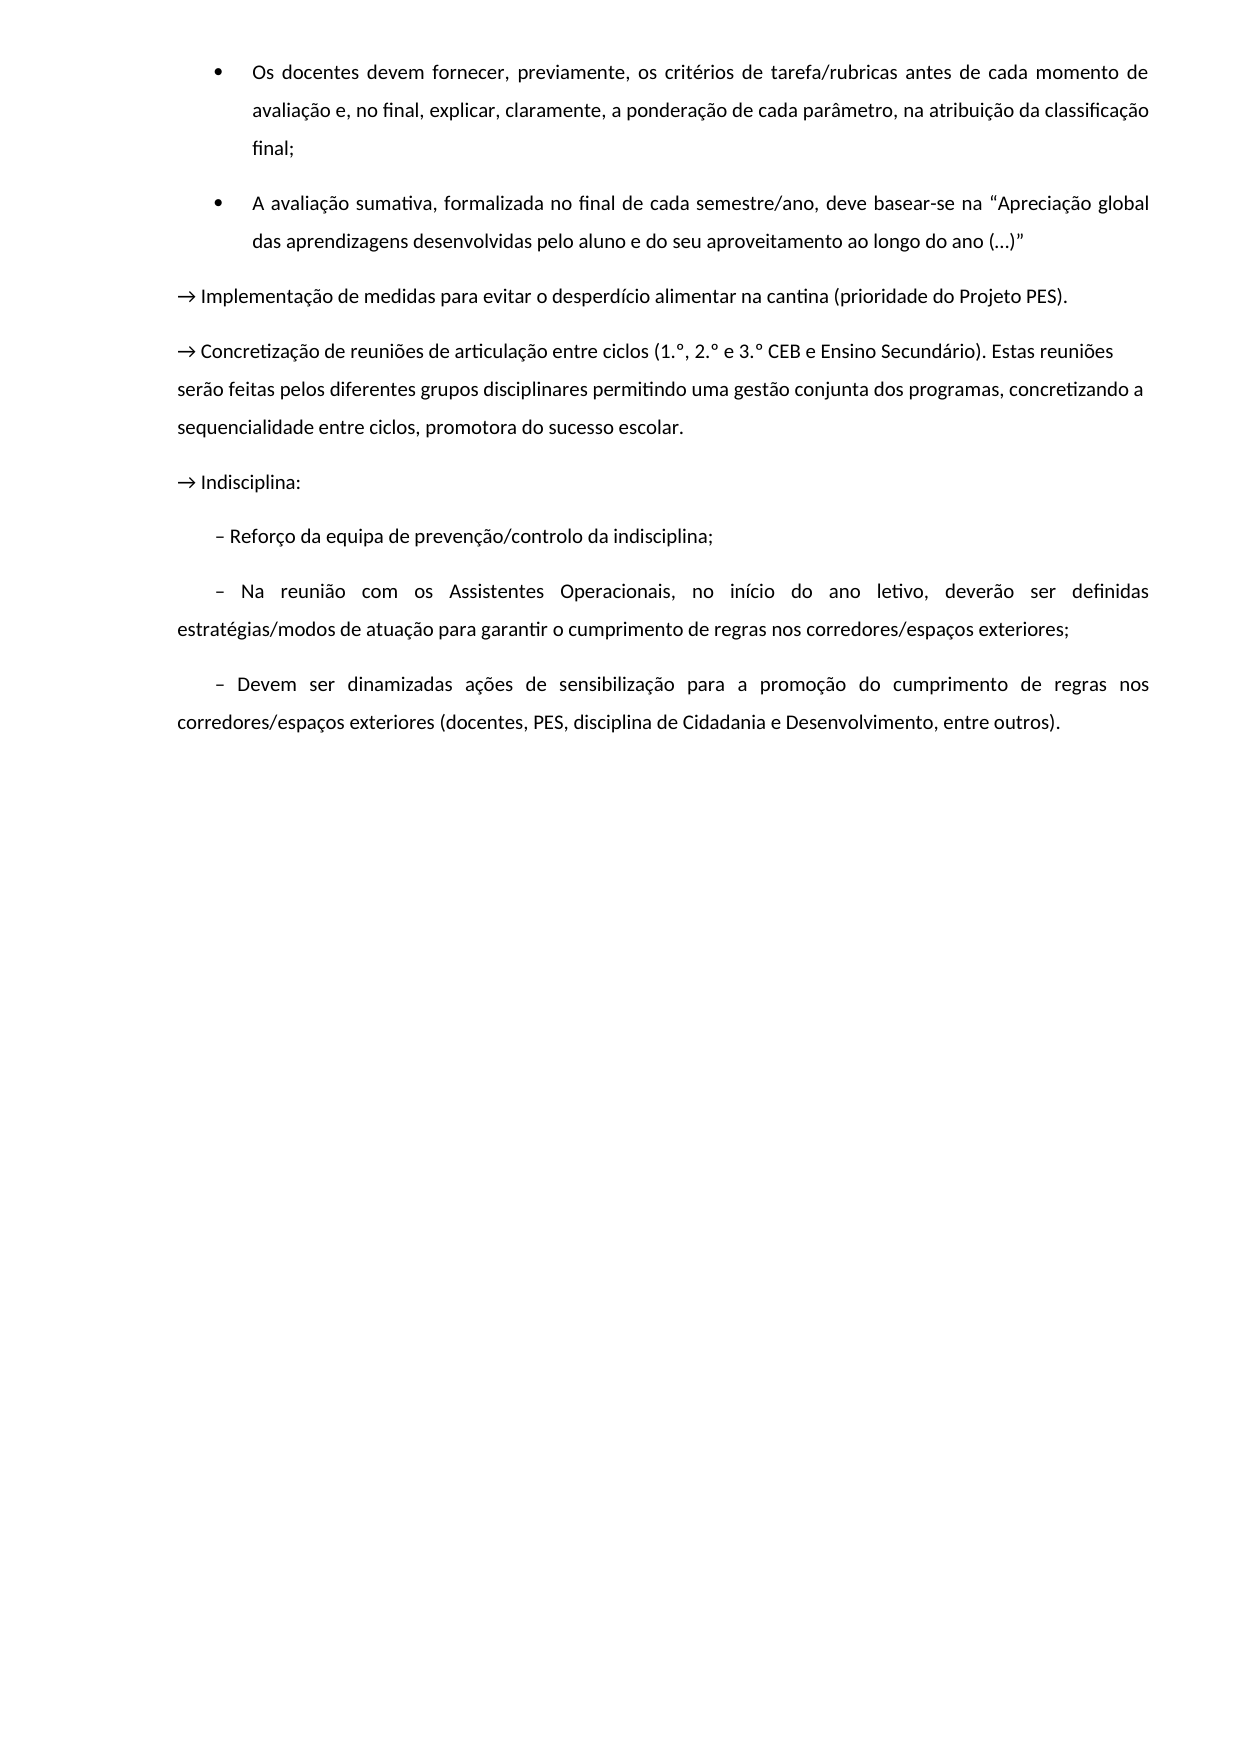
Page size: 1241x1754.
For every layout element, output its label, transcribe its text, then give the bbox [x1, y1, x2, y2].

text – Na reunião com os Assistentes Operacionais, no início do ano letivo, deverão ser definidas estratégias/modos de atuação para garantir o cumprimento de regras nos corredores/espaços exteriores; [177, 300, 1151, 363]
text – Devem ser dinamizadas ações de sensibilização para a promoção do cumprimento de regras nos corredores/espaços exteriores (docentes, PES, disciplina de Cidadania e Desenvolvimento, entre outros). [177, 393, 1151, 456]
text → Indisciplina: [177, 190, 1151, 216]
text → Concretização de reuniões de articulação entre ciclos (1.º, 2.º e 3.º CEB e Ensino Secundário). Estas reuniões serão feitas pelos diferentes grupos disciplinares permitindo uma gestão conjunta dos programas, concretizando a sequencialidade entre ciclos, promotora do sucesso escolar. [177, 59, 1151, 161]
text – Reforço da equipa de prevenção/controlo da indisciplina; [177, 245, 1151, 270]
